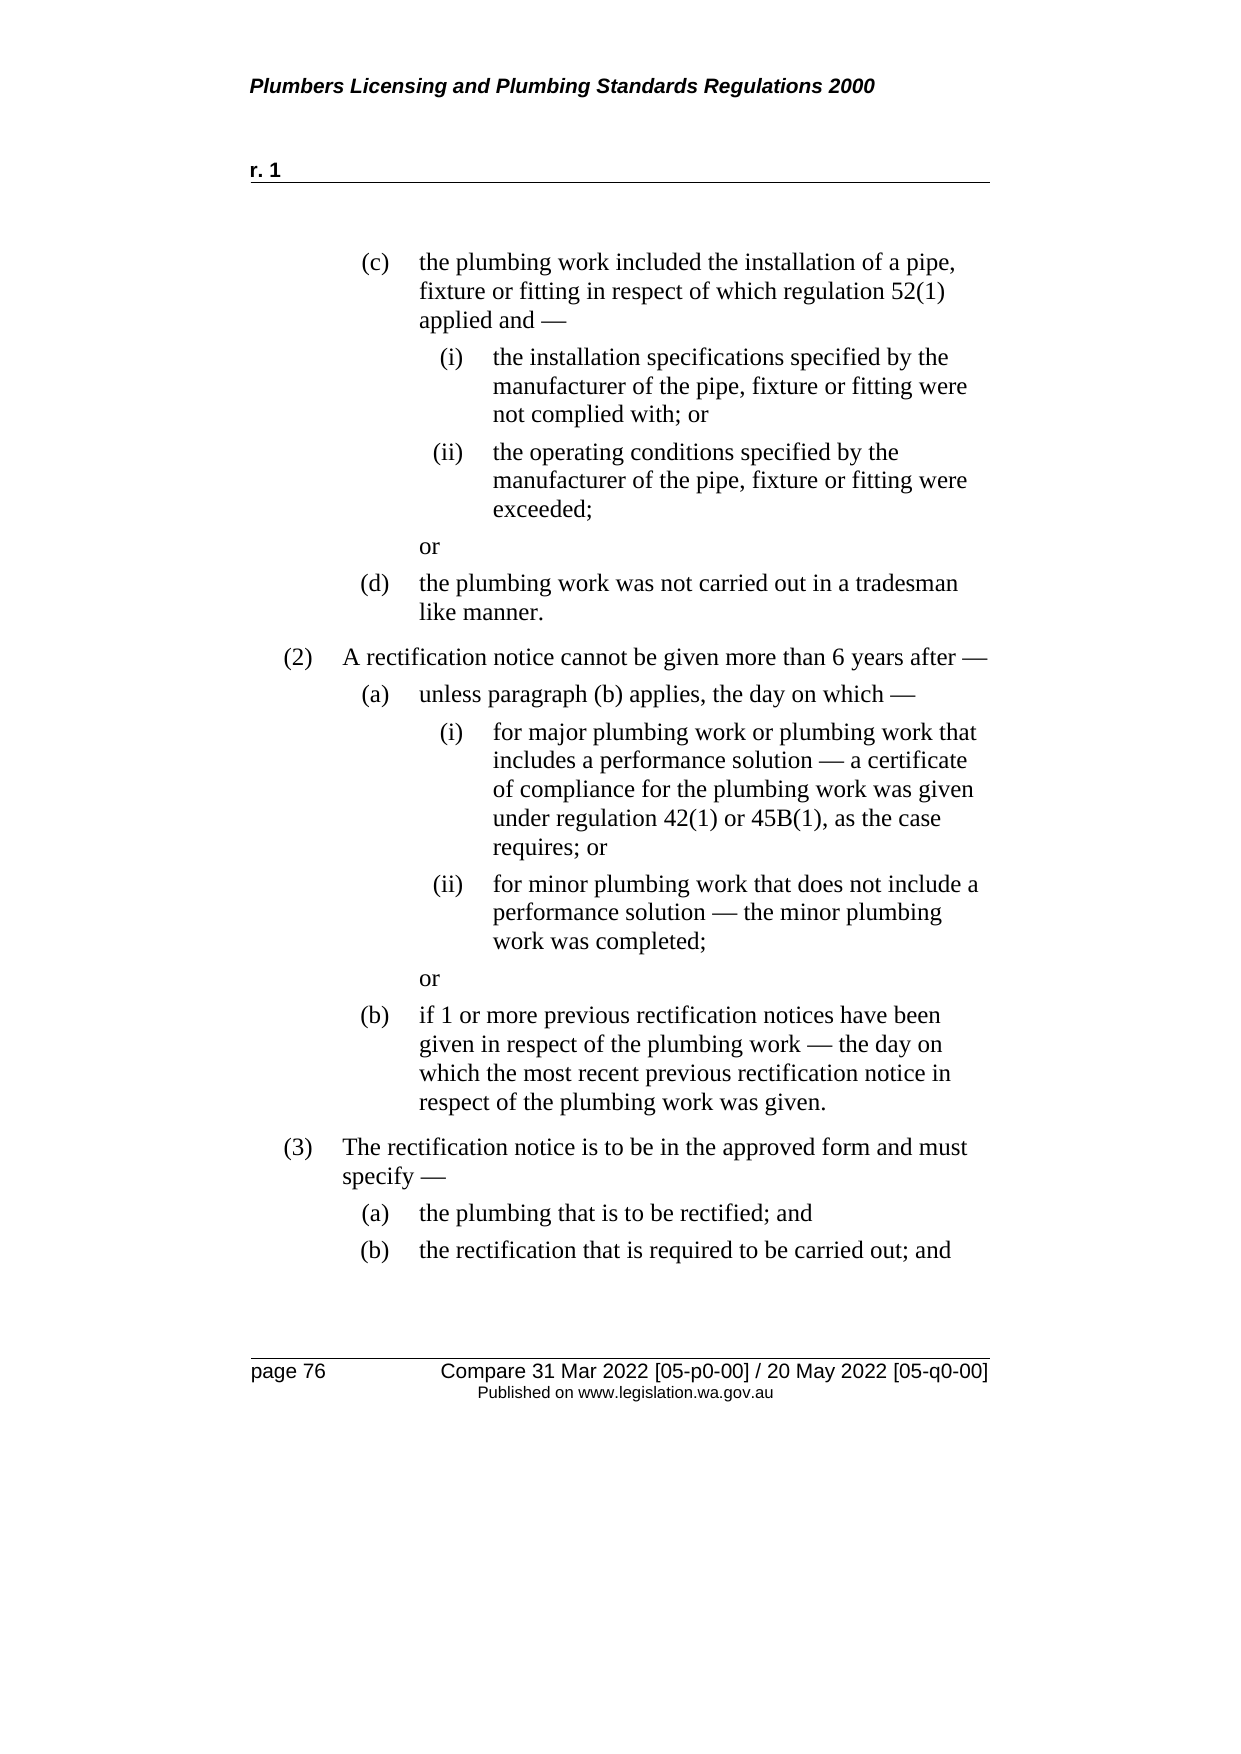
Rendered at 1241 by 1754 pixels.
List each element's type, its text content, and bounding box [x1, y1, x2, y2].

text (a) unless paragraph (b) applies, the day on which — [251, 679, 990, 708]
text (i) for major plumbing work or plumbing work that includes a performance solution — a certificate of compliance for the plumbing work was given under regulation 42(1) or 45B(1), as the case requires; or [251, 717, 990, 860]
text (a) the plumbing that is to be rectified; and [251, 1198, 990, 1227]
text (ii) for minor plumbing work that does not include a performance solution — the minor plumbing work was completed; [251, 869, 990, 955]
text (c) the plumbing work included the installation of a pipe, fixture or fitting in respect of which regulation 52(1) applied and — [251, 247, 990, 334]
text (ii) the operating conditions specified by the manufacturer of the pipe, fixture or fitting were exceeded; [251, 437, 990, 523]
text (2) A rectification notice cannot be given more than 6 years after — [251, 642, 990, 671]
text (3) The rectification notice is to be in the approved form and must specify — [251, 1132, 990, 1189]
text (i) the installation specifications specified by the manufacturer of the pipe, fixture or fitting were not complied with; or [251, 342, 990, 428]
text or [251, 531, 990, 560]
text or [251, 963, 990, 992]
text (d) the plumbing work was not carried out in a tradesman like manner. [251, 568, 990, 626]
text (b) the rectification that is required to be carried out; and [251, 1235, 990, 1264]
text (b) if 1 or more previous rectification notices have been given in respect of the plumbing work — the day on which the most recent previous rectification notice in respect of the plumbing work was given. [251, 1000, 990, 1115]
